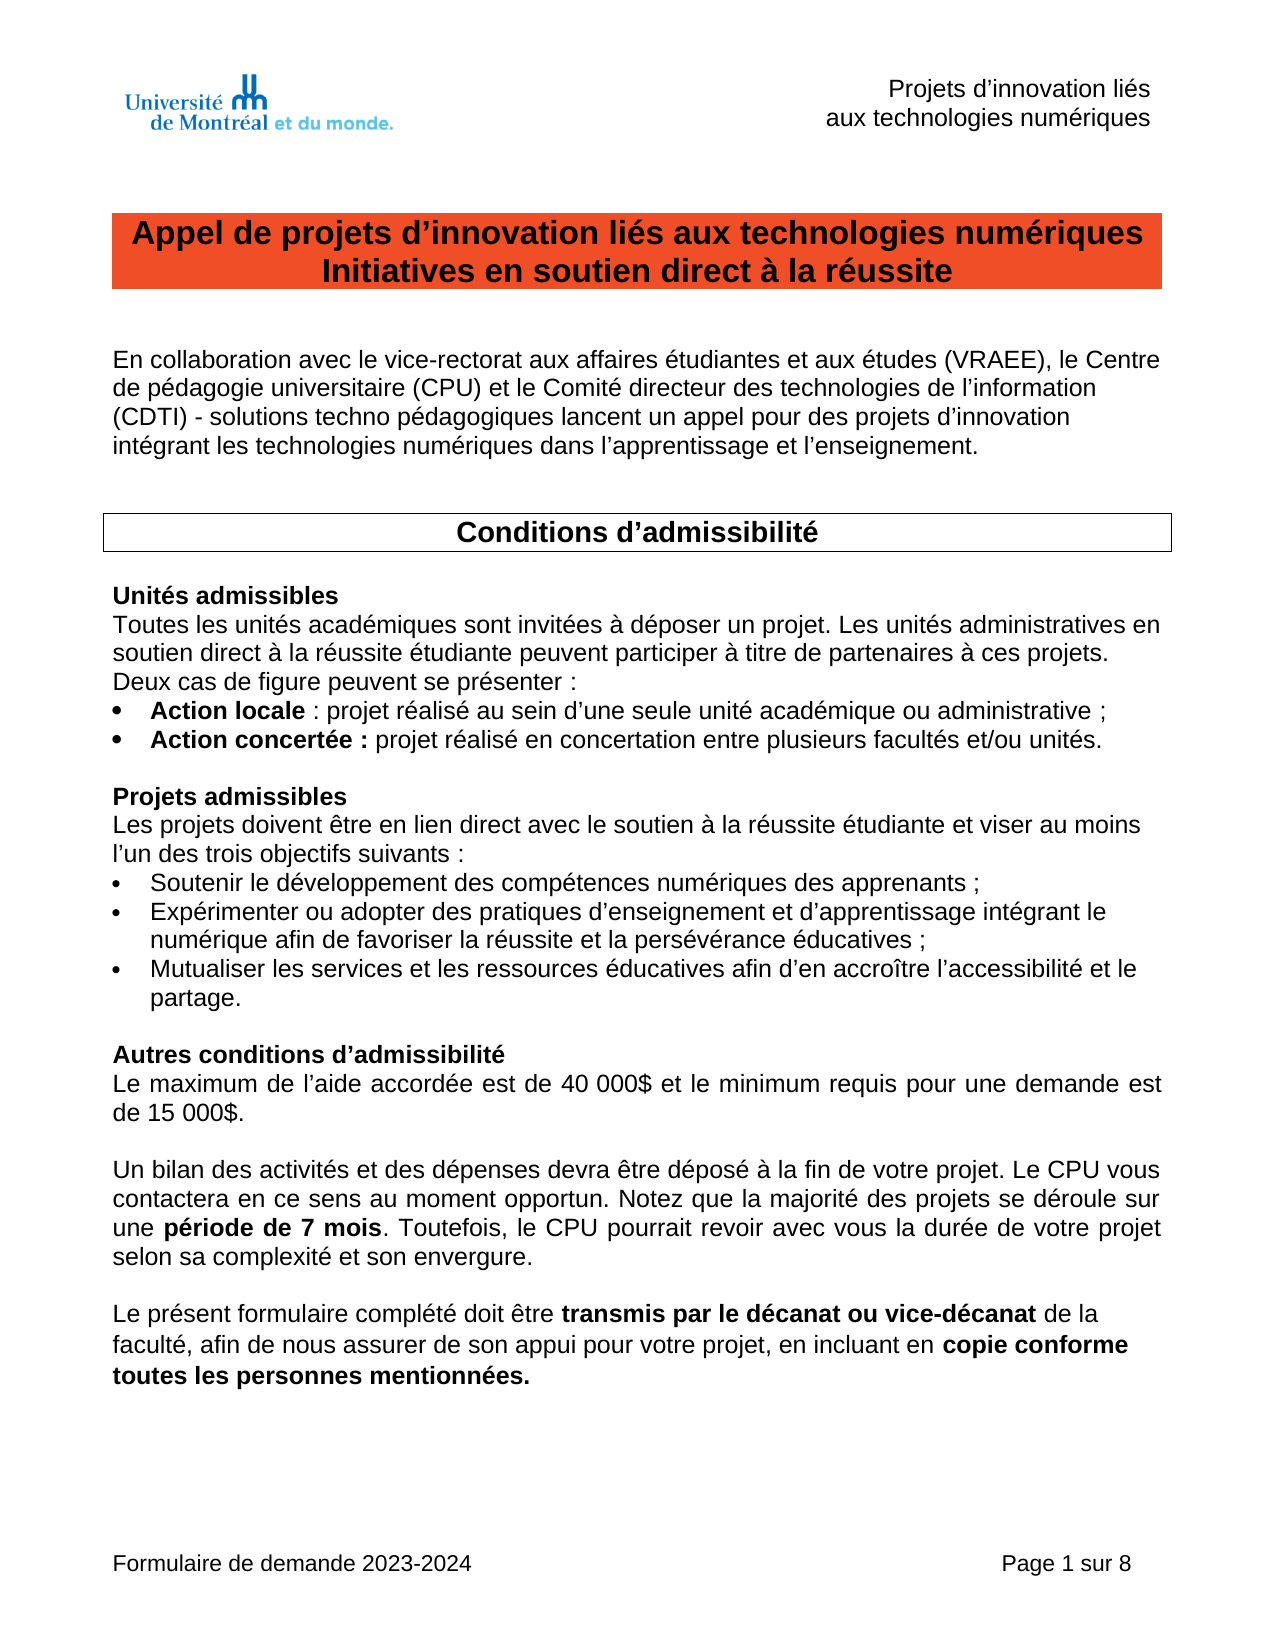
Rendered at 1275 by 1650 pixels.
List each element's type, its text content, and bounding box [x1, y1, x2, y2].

list Mutualiser les services et les ressources éducatives afin d’en accroître l’accessibilité et le partage. [112, 954, 1162, 1012]
text Appel de projets d’innovation liés aux technologies numériques Initiatives en soutien direct à la réussite [112, 213, 1162, 289]
text Unités admissibles [112, 581, 1162, 610]
list Expérimenter ou adopter des pratiques d’enseignement et d’apprentissage intégrant le numérique afin de favoriser la réussite et la persévérance éducatives ; [112, 897, 1162, 954]
list Soutenir le développement des compétences numériques des apprenants ; [112, 868, 1162, 897]
list Action concertée : projet réalisé en concertation entre plusieurs facultés et/ou unités. [112, 725, 1162, 782]
text Autres conditions d’admissibilité [112, 1040, 1162, 1069]
picture [124, 73, 393, 130]
list Action locale : projet réalisé au sein d’une seule unité académique ou administrative ; [112, 696, 1162, 725]
text En collaboration avec le vice-rectorat aux affaires étudiantes et aux études (VRAEE), le Centre de pédagogie universitaire (CPU) et le Comité directeur des technologies de l’information (CDTI) - solutions techno pédagogiques lancent un appel pour des projets d’innovation intégrant les technologies numériques dans l’apprentissage et l’enseignement. [112, 345, 1162, 460]
text Toutes les unités académiques sont invitées à déposer un projet. Les unités administratives en soutien direct à la réussite étudiante peuvent participer à titre de partenaires à ces projets. Deux cas de figure peuvent se présenter : [112, 610, 1162, 696]
text Le maximum de l’aide accordée est de 40 000$ et le minimum requis pour une demande est de 15 000$. [112, 1069, 1162, 1127]
text Projets admissibles [112, 782, 1162, 810]
text Le présent formulaire complété doit être transmis par le décanat ou vice-décanat de la faculté, afin de nous assurer de son appui pour votre projet, en incluant en copie conforme toutes les personnes mentionnées. [112, 1299, 1162, 1390]
text Conditions d’admissibilité [104, 514, 1171, 551]
text Un bilan des activités et des dépenses devra être déposé à la fin de votre projet. Le CPU vous contactera en ce sens au moment opportun. Notez que la majorité des projets se déroule sur une période de 7 mois. Toutefois, le CPU pourrait revoir avec vous la durée de votre projet selon sa complexité et son envergure. [112, 1155, 1162, 1270]
text Les projets doivent être en lien direct avec le soutien à la réussite étudiante et viser au moins l’un des trois objectifs suivants : [112, 810, 1162, 868]
